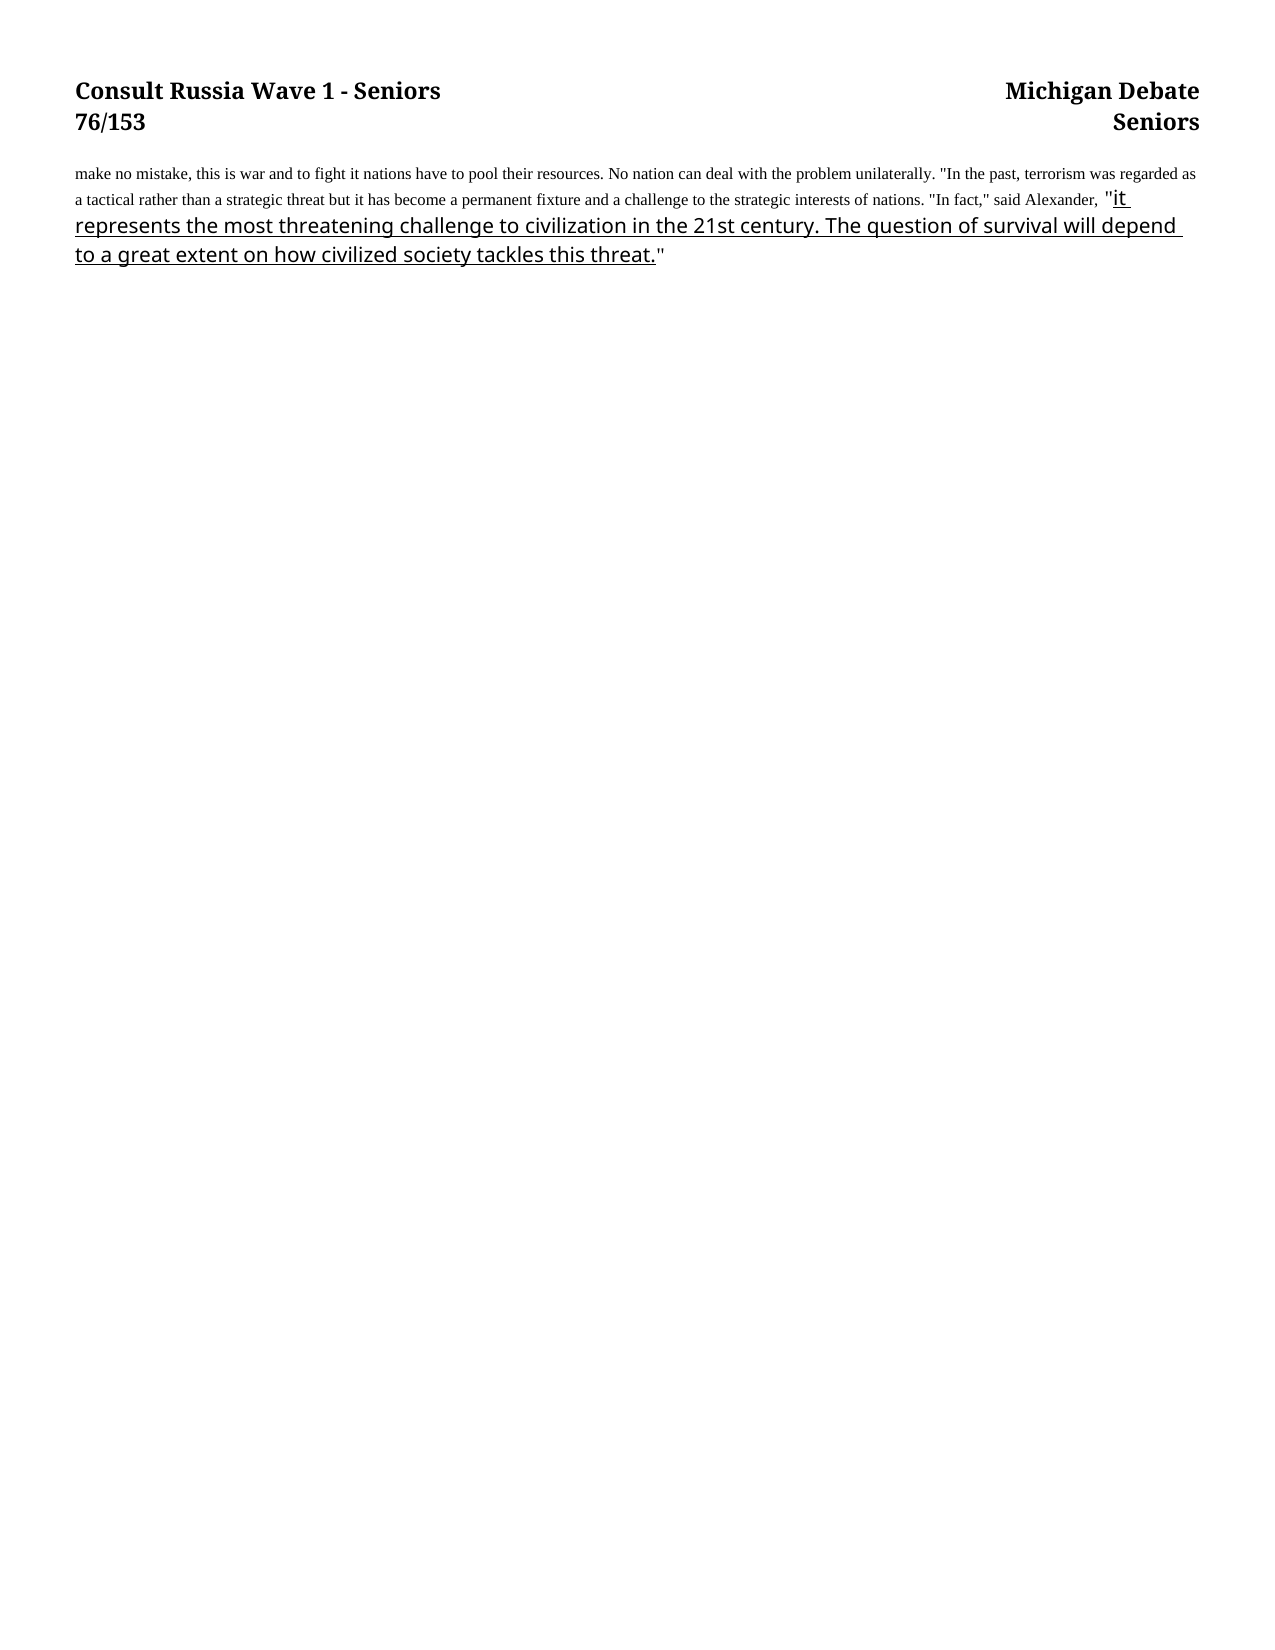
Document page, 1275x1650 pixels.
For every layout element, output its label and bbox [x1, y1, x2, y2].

text [75, 164, 1200, 268]
